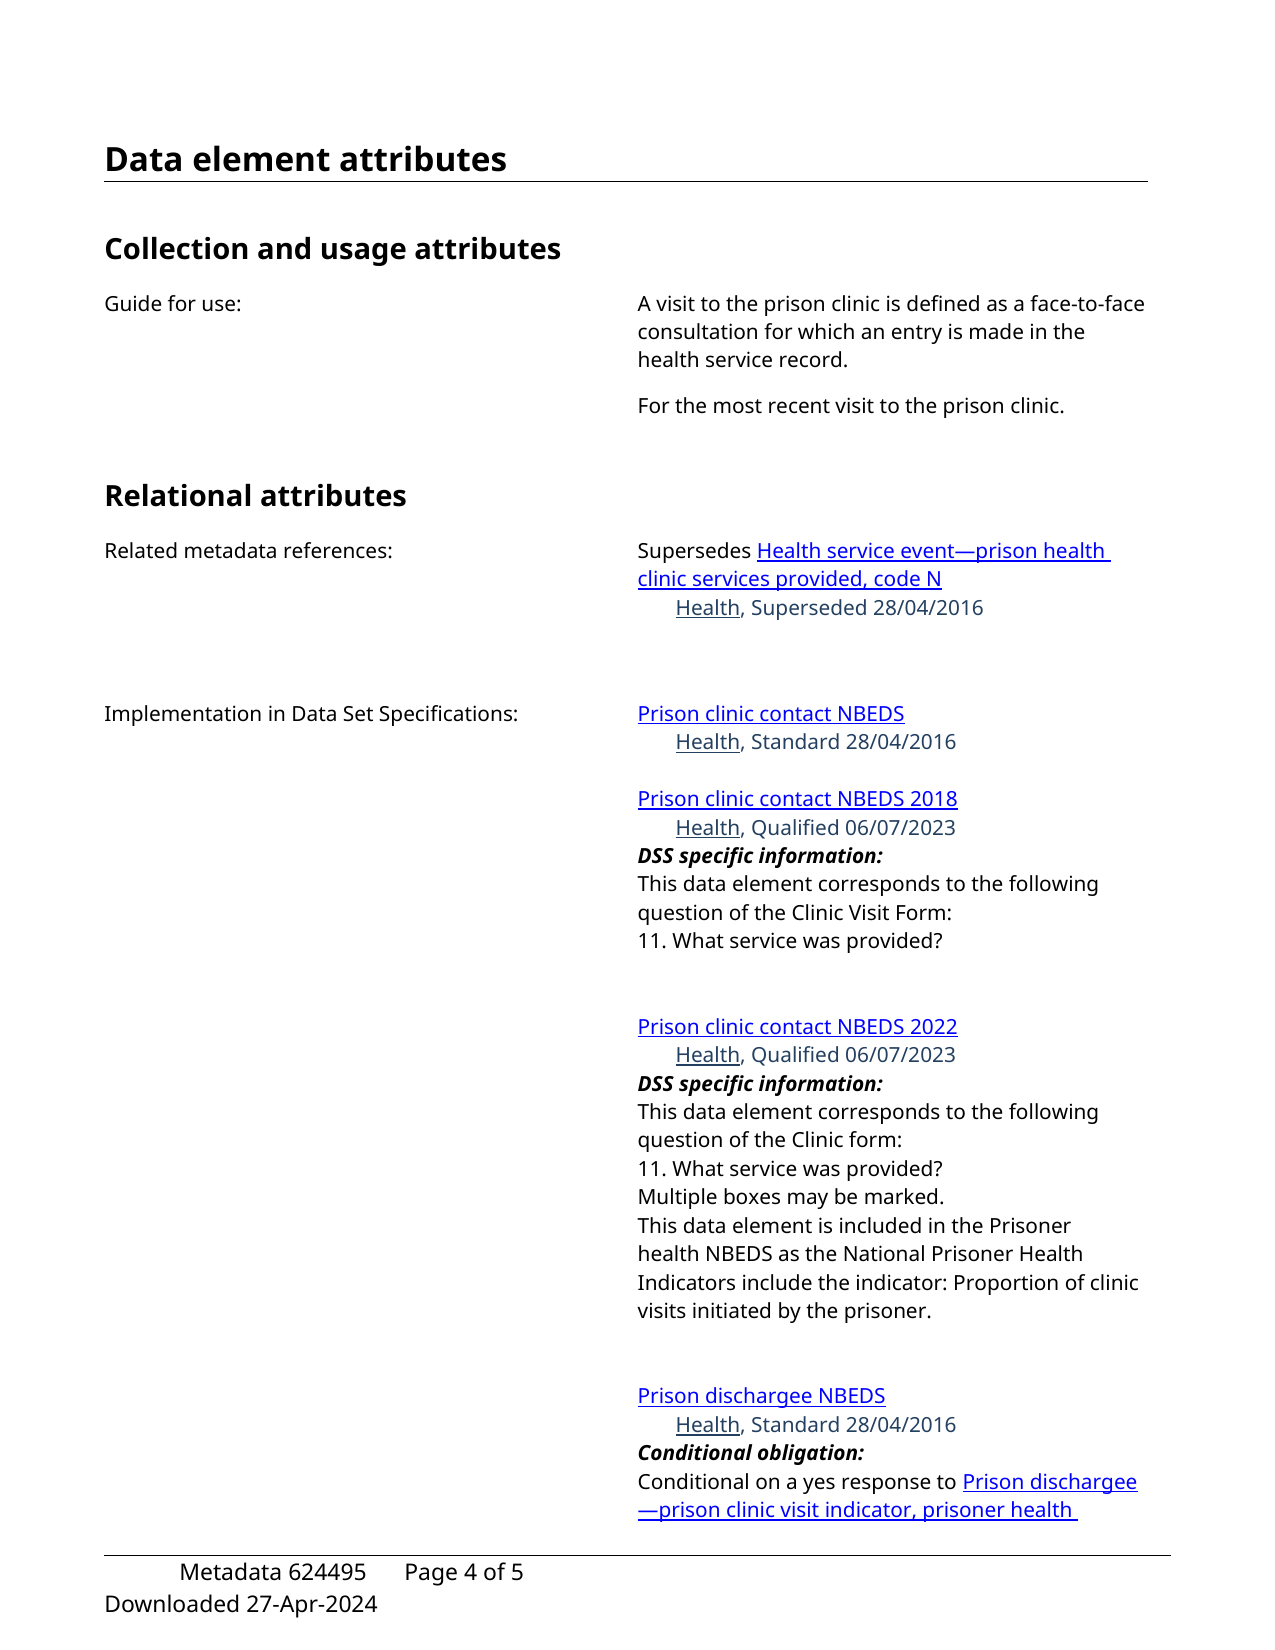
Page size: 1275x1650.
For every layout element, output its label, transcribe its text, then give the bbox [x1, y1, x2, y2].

table_cell A visit to the prison clinic is defined as a face-to-face consultation for which an entry is made in the health service record. For the most recent visit to the prison clinic. [626, 278, 1159, 429]
table_header Data element attributes [93, 110, 1159, 182]
table_cell Guide for use: [93, 278, 626, 429]
table_cell Supersedes Health service event—prison health clinic services provided, code N Health, Superseded 28/04/2016 [626, 526, 1159, 688]
table_cell Related metadata references: [93, 526, 626, 688]
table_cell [93, 689, 626, 1534]
table_cell Collection and usage attributes [93, 183, 1159, 278]
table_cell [626, 689, 1159, 1534]
table_cell Relational attributes [93, 430, 1159, 526]
